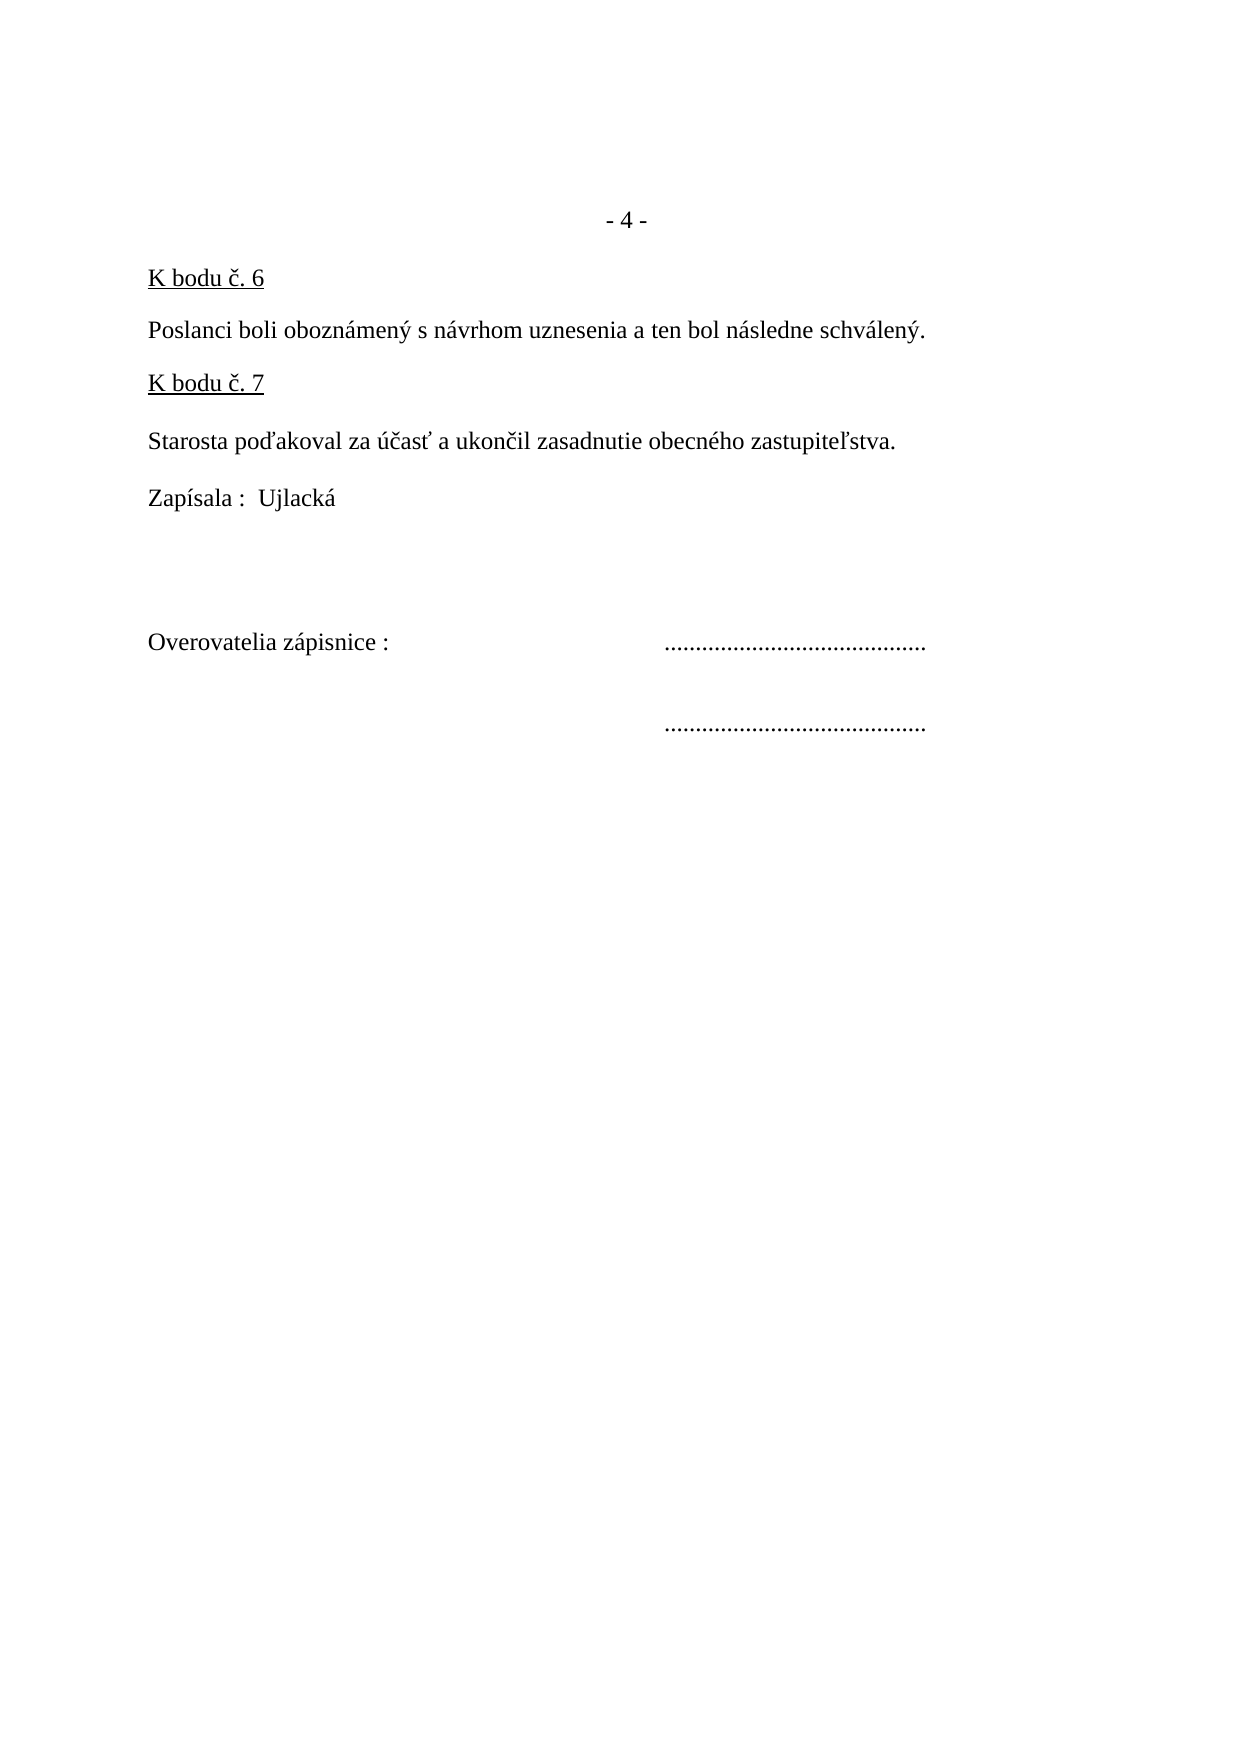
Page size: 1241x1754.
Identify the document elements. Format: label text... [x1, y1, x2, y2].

text - 4 - [148, 205, 1093, 234]
text .......................................... [148, 708, 1093, 737]
subtitle Zapísala : Ujlacká [148, 483, 1093, 512]
text Poslanci boli oboznámený s návrhom uznesenia a ten bol následne schválený. [148, 315, 1093, 344]
text K bodu č. 7 [148, 368, 1093, 397]
text Starosta poďakoval za účasť a ukončil zasadnutie obecného zastupiteľstva. [148, 426, 1093, 454]
text K bodu č. 6 [148, 263, 1093, 291]
text Overovatelia zápisnice : .......................................... [148, 627, 1093, 656]
